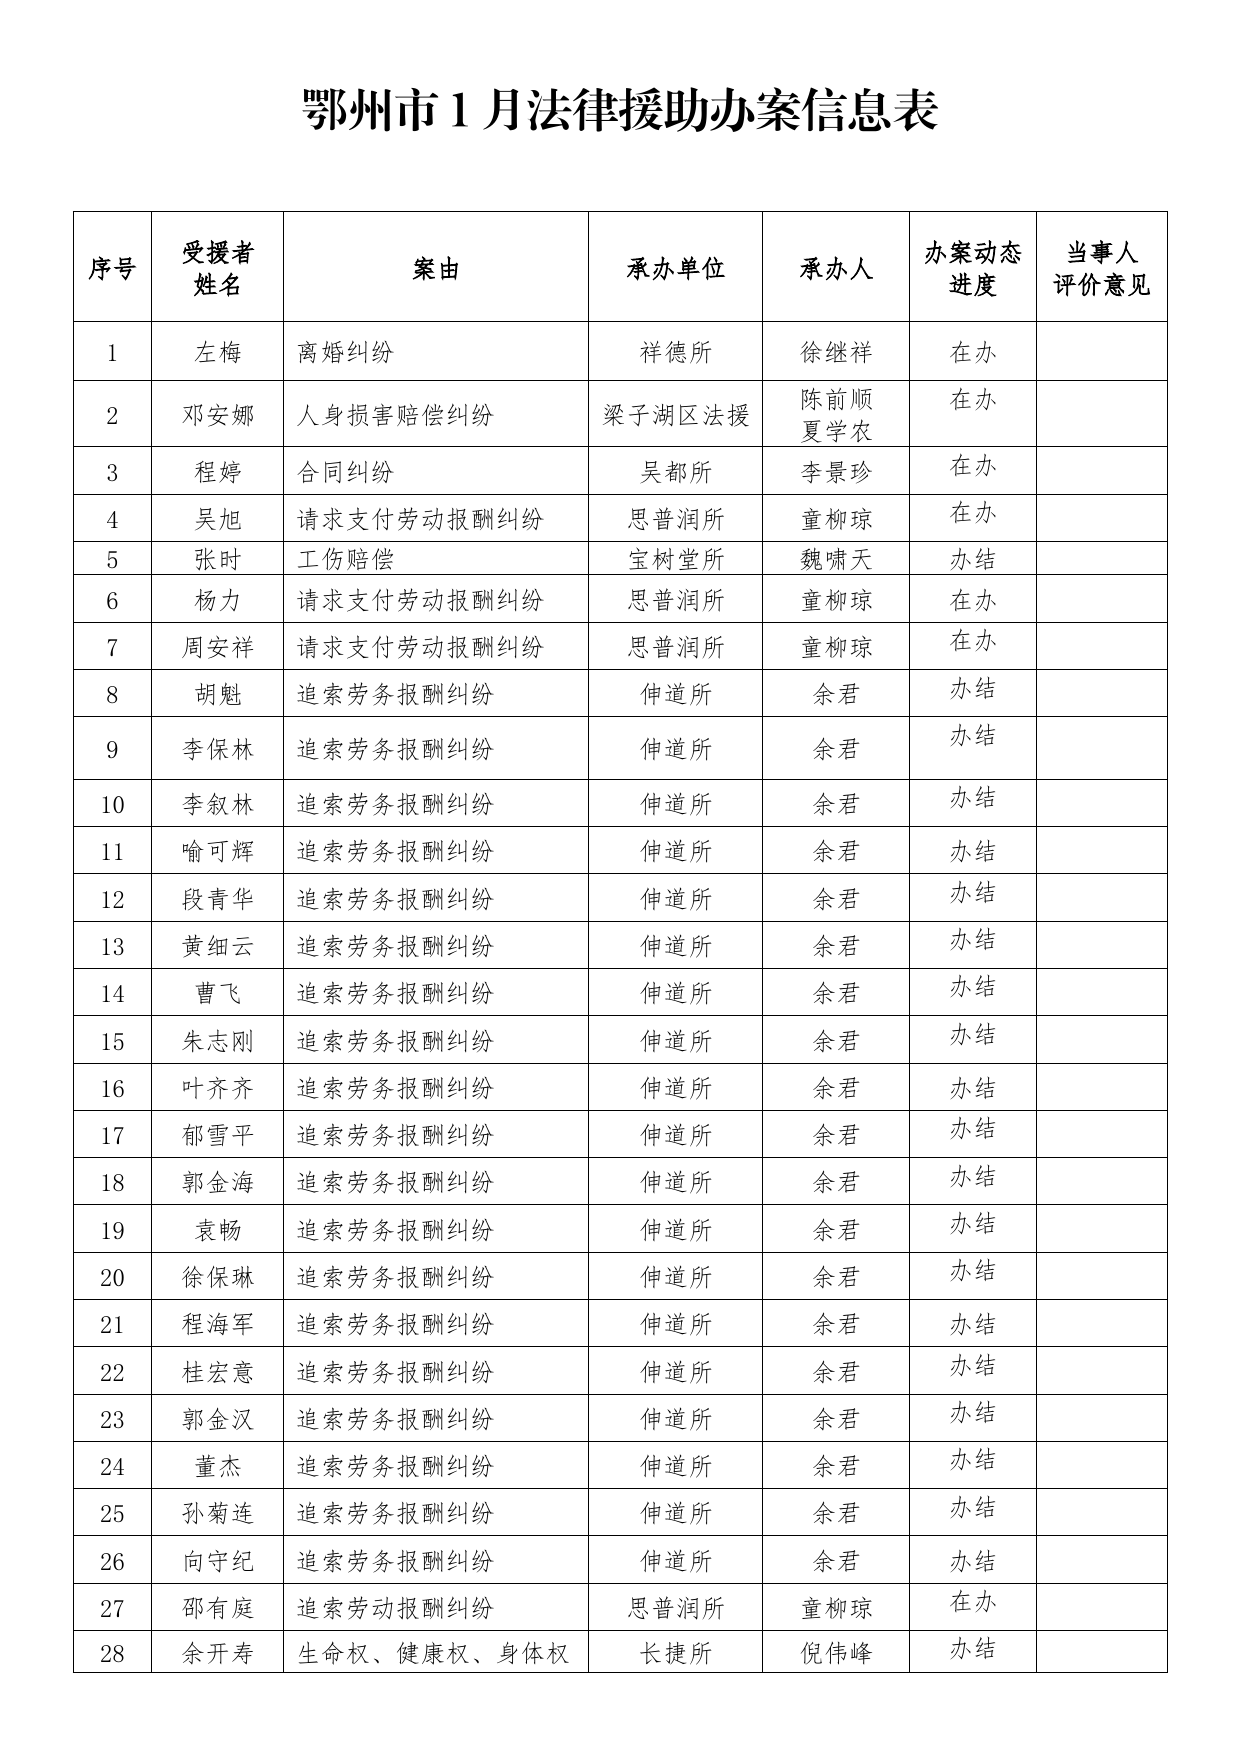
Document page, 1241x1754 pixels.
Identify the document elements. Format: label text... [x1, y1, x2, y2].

table_cell [1037, 495, 1167, 541]
table_cell 徐继祥 [763, 322, 909, 380]
table_cell 28 [74, 1631, 151, 1672]
table_cell 喻可辉 [152, 827, 283, 873]
table_cell [1037, 447, 1167, 493]
table_cell 伸道所 [589, 969, 762, 1015]
table_cell 余君 [763, 874, 909, 921]
table_header 当事人 评价意见 [1037, 212, 1167, 321]
table_cell 伸道所 [589, 1016, 762, 1062]
table_cell 追索劳务报酬纠纷 [284, 1253, 588, 1299]
table_header 承办单位 [589, 212, 762, 321]
table_cell 在办 [910, 381, 1036, 446]
table_header 办案动态进度 [910, 212, 1036, 321]
table_cell 17 [74, 1111, 151, 1157]
table_cell 办结 [910, 874, 1036, 921]
table_cell [1037, 1111, 1167, 1157]
table_cell 朱志刚 [152, 1016, 283, 1062]
table_cell 请求支付劳动报酬纠纷 [284, 575, 588, 622]
table_cell 办结 [910, 1489, 1036, 1535]
table_cell 办结 [910, 1347, 1036, 1393]
table_cell 在办 [910, 623, 1036, 669]
table_cell 伸道所 [589, 1489, 762, 1535]
table_cell 合同纠纷 [284, 447, 588, 493]
table_cell 5 [74, 542, 151, 574]
table_cell 余君 [763, 1442, 909, 1488]
table_cell 胡魁 [152, 670, 283, 716]
table_cell 吴旭 [152, 495, 283, 541]
table_cell 董杰 [152, 1442, 283, 1488]
table_cell 追索劳务报酬纠纷 [284, 717, 588, 779]
table_cell [1037, 1395, 1167, 1441]
table_cell 请求支付劳动报酬纠纷 [284, 495, 588, 541]
table_cell 办结 [910, 1253, 1036, 1299]
table_cell [1037, 1158, 1167, 1204]
table_cell 余君 [763, 969, 909, 1015]
table_cell 余君 [763, 1253, 909, 1299]
table_cell 魏啸天 [763, 542, 909, 574]
table_cell 思普润所 [589, 623, 762, 669]
table_cell 办结 [910, 922, 1036, 968]
table_cell 祥德所 [589, 322, 762, 380]
table_cell 伸道所 [589, 1158, 762, 1204]
table_cell 追索劳务报酬纠纷 [284, 1300, 588, 1346]
table_cell 宝树堂所 [589, 542, 762, 574]
table_cell 13 [74, 922, 151, 968]
table_cell 人身损害赔偿纠纷 [284, 381, 588, 446]
table_cell [1037, 874, 1167, 921]
table_cell 程海军 [152, 1300, 283, 1346]
table_cell 离婚纠纷 [284, 322, 588, 380]
table_cell 余君 [763, 827, 909, 873]
table_cell 徐保琳 [152, 1253, 283, 1299]
table_cell 伸道所 [589, 1395, 762, 1441]
table_cell 22 [74, 1347, 151, 1393]
table_cell 倪伟峰 [763, 1631, 909, 1672]
table_cell [1037, 969, 1167, 1015]
table_header 序号 [74, 212, 151, 321]
table_cell 办结 [910, 969, 1036, 1015]
table_cell 2 [74, 381, 151, 446]
table_cell 9 [74, 717, 151, 779]
table_header 受援者 姓名 [152, 212, 283, 321]
table_cell 26 [74, 1536, 151, 1583]
table_cell 曹飞 [152, 969, 283, 1015]
table_cell 李景珍 [763, 447, 909, 493]
table_cell 7 [74, 623, 151, 669]
table_cell 追索劳务报酬纠纷 [284, 1016, 588, 1062]
table_cell 25 [74, 1489, 151, 1535]
table_cell [1037, 381, 1167, 446]
table_cell 办结 [910, 1016, 1036, 1062]
table_cell 伸道所 [589, 1253, 762, 1299]
table_cell 梁子湖区法援 [589, 381, 762, 446]
table_cell 在办 [910, 1584, 1036, 1630]
table_cell 郁雪平 [152, 1111, 283, 1157]
table_cell [1037, 670, 1167, 716]
table_cell 追索劳务报酬纠纷 [284, 670, 588, 716]
table_cell 童柳琼 [763, 623, 909, 669]
table_cell 追索劳务报酬纠纷 [284, 1064, 588, 1110]
table_cell 27 [74, 1584, 151, 1630]
table_cell 办结 [910, 1300, 1036, 1346]
table_cell 15 [74, 1016, 151, 1062]
table_cell 叶齐齐 [152, 1064, 283, 1110]
table_cell 童柳琼 [763, 1584, 909, 1630]
table_cell 李保林 [152, 717, 283, 779]
table_cell 童柳琼 [763, 575, 909, 622]
table_cell 孙菊连 [152, 1489, 283, 1535]
table_cell 3 [74, 447, 151, 493]
table_cell 余君 [763, 1205, 909, 1252]
table_cell 8 [74, 670, 151, 716]
table_cell 邵有庭 [152, 1584, 283, 1630]
table_cell 余君 [763, 1347, 909, 1393]
table_cell 余君 [763, 922, 909, 968]
table_cell 长捷所 [589, 1631, 762, 1672]
table_cell [1037, 1631, 1167, 1672]
table_cell 在办 [910, 322, 1036, 380]
table_cell 余君 [763, 1489, 909, 1535]
table_cell 伸道所 [589, 1347, 762, 1393]
table_cell 12 [74, 874, 151, 921]
table_cell 余君 [763, 717, 909, 779]
table_cell 追索劳务报酬纠纷 [284, 1158, 588, 1204]
table_cell [1037, 1536, 1167, 1583]
table_cell 追索劳务报酬纠纷 [284, 1347, 588, 1393]
table_cell 24 [74, 1442, 151, 1488]
table_cell 办结 [910, 1536, 1036, 1583]
table_cell 伸道所 [589, 1300, 762, 1346]
table_cell 追索劳务报酬纠纷 [284, 827, 588, 873]
table_cell 办结 [910, 827, 1036, 873]
table_cell 余君 [763, 1395, 909, 1441]
table_cell 追索劳务报酬纠纷 [284, 1442, 588, 1488]
table_cell 向守纪 [152, 1536, 283, 1583]
table_cell [1037, 1442, 1167, 1488]
table_cell 办结 [910, 1064, 1036, 1110]
table_cell 办结 [910, 1442, 1036, 1488]
table_cell 追索劳务报酬纠纷 [284, 1536, 588, 1583]
table_cell 伸道所 [589, 780, 762, 826]
table_cell 办结 [910, 780, 1036, 826]
table_cell 童柳琼 [763, 495, 909, 541]
table_cell 思普润所 [589, 495, 762, 541]
table_cell 余君 [763, 1158, 909, 1204]
table_cell 办结 [910, 717, 1036, 779]
table_cell 杨力 [152, 575, 283, 622]
table_cell 办结 [910, 670, 1036, 716]
table_cell 周安祥 [152, 623, 283, 669]
table_cell 桂宏意 [152, 1347, 283, 1393]
table_cell 余君 [763, 1300, 909, 1346]
table_header 承办人 [763, 212, 909, 321]
table_cell 在办 [910, 575, 1036, 622]
table_cell 追索劳务报酬纠纷 [284, 1395, 588, 1441]
table_cell 请求支付劳动报酬纠纷 [284, 623, 588, 669]
table_cell 14 [74, 969, 151, 1015]
table_cell [1037, 542, 1167, 574]
table_cell 余君 [763, 1016, 909, 1062]
table_cell 伸道所 [589, 827, 762, 873]
table_cell 伸道所 [589, 922, 762, 968]
table_cell [1037, 780, 1167, 826]
table_cell [1037, 1064, 1167, 1110]
table_cell 伸道所 [589, 1442, 762, 1488]
table_cell 追索劳动报酬纠纷 [284, 1584, 588, 1630]
table_cell [1037, 922, 1167, 968]
table_cell 19 [74, 1205, 151, 1252]
table_cell 6 [74, 575, 151, 622]
table_cell 1 [74, 322, 151, 380]
table_cell 18 [74, 1158, 151, 1204]
table_cell 黄细云 [152, 922, 283, 968]
table_cell 在办 [910, 495, 1036, 541]
table_cell 办结 [910, 1395, 1036, 1441]
table_cell [1037, 1347, 1167, 1393]
table_cell 20 [74, 1253, 151, 1299]
table_cell 余君 [763, 780, 909, 826]
table_cell 陈前顺 夏学农 [763, 381, 909, 446]
table_cell [1037, 623, 1167, 669]
table_cell 在办 [910, 447, 1036, 493]
table_cell 伸道所 [589, 874, 762, 921]
table_cell 办结 [910, 1631, 1036, 1672]
table_cell 追索劳务报酬纠纷 [284, 969, 588, 1015]
table_cell 邓安娜 [152, 381, 283, 446]
table_cell 李叙林 [152, 780, 283, 826]
table_cell 追索劳务报酬纠纷 [284, 1489, 588, 1535]
table_cell [1037, 575, 1167, 622]
table_cell 余君 [763, 670, 909, 716]
table_cell 伸道所 [589, 717, 762, 779]
table_cell [1037, 1300, 1167, 1346]
table_cell 21 [74, 1300, 151, 1346]
table_cell 生命权、健康权、身体权纠纷 [284, 1631, 588, 1672]
table_cell 思普润所 [589, 1584, 762, 1630]
table_cell [1037, 827, 1167, 873]
table_cell 伸道所 [589, 1205, 762, 1252]
table_cell 余开寿 [152, 1631, 283, 1672]
table_cell [1037, 322, 1167, 380]
table_cell 追索劳务报酬纠纷 [284, 922, 588, 968]
table_cell 余君 [763, 1064, 909, 1110]
table_cell 追索劳务报酬纠纷 [284, 1205, 588, 1252]
table_cell 郭金海 [152, 1158, 283, 1204]
table_cell 伸道所 [589, 1111, 762, 1157]
table_cell 23 [74, 1395, 151, 1441]
table_cell 程婷 [152, 447, 283, 493]
table_cell 工伤赔偿 [284, 542, 588, 574]
table_cell 思普润所 [589, 575, 762, 622]
table_cell 余君 [763, 1536, 909, 1583]
table_cell 伸道所 [589, 670, 762, 716]
table_cell 4 [74, 495, 151, 541]
table_cell 郭金汉 [152, 1395, 283, 1441]
table_cell 吴都所 [589, 447, 762, 493]
table_header 案由 [284, 212, 588, 321]
table_cell 余君 [763, 1111, 909, 1157]
table_cell 追索劳务报酬纠纷 [284, 874, 588, 921]
table_cell [1037, 1016, 1167, 1062]
table_cell 办结 [910, 1111, 1036, 1157]
table_cell 追索劳务报酬纠纷 [284, 780, 588, 826]
table_cell 追索劳务报酬纠纷 [284, 1111, 588, 1157]
table_cell 10 [74, 780, 151, 826]
table_cell 伸道所 [589, 1536, 762, 1583]
table_cell 袁畅 [152, 1205, 283, 1252]
table_cell 办结 [910, 1158, 1036, 1204]
table_cell 左梅 [152, 322, 283, 380]
table_cell 11 [74, 827, 151, 873]
table_cell [1037, 717, 1167, 779]
table_cell 办结 [910, 542, 1036, 574]
table_cell [1037, 1205, 1167, 1252]
table_cell 张时 [152, 542, 283, 574]
table_cell [1037, 1253, 1167, 1299]
table_cell 办结 [910, 1205, 1036, 1252]
table_cell 伸道所 [589, 1064, 762, 1110]
table_cell [1037, 1584, 1167, 1630]
text 鄂州市1月法律援助办案信息表 [75, 81, 1165, 146]
table_cell 16 [74, 1064, 151, 1110]
table_cell [1037, 1489, 1167, 1535]
table_cell 段青华 [152, 874, 283, 921]
